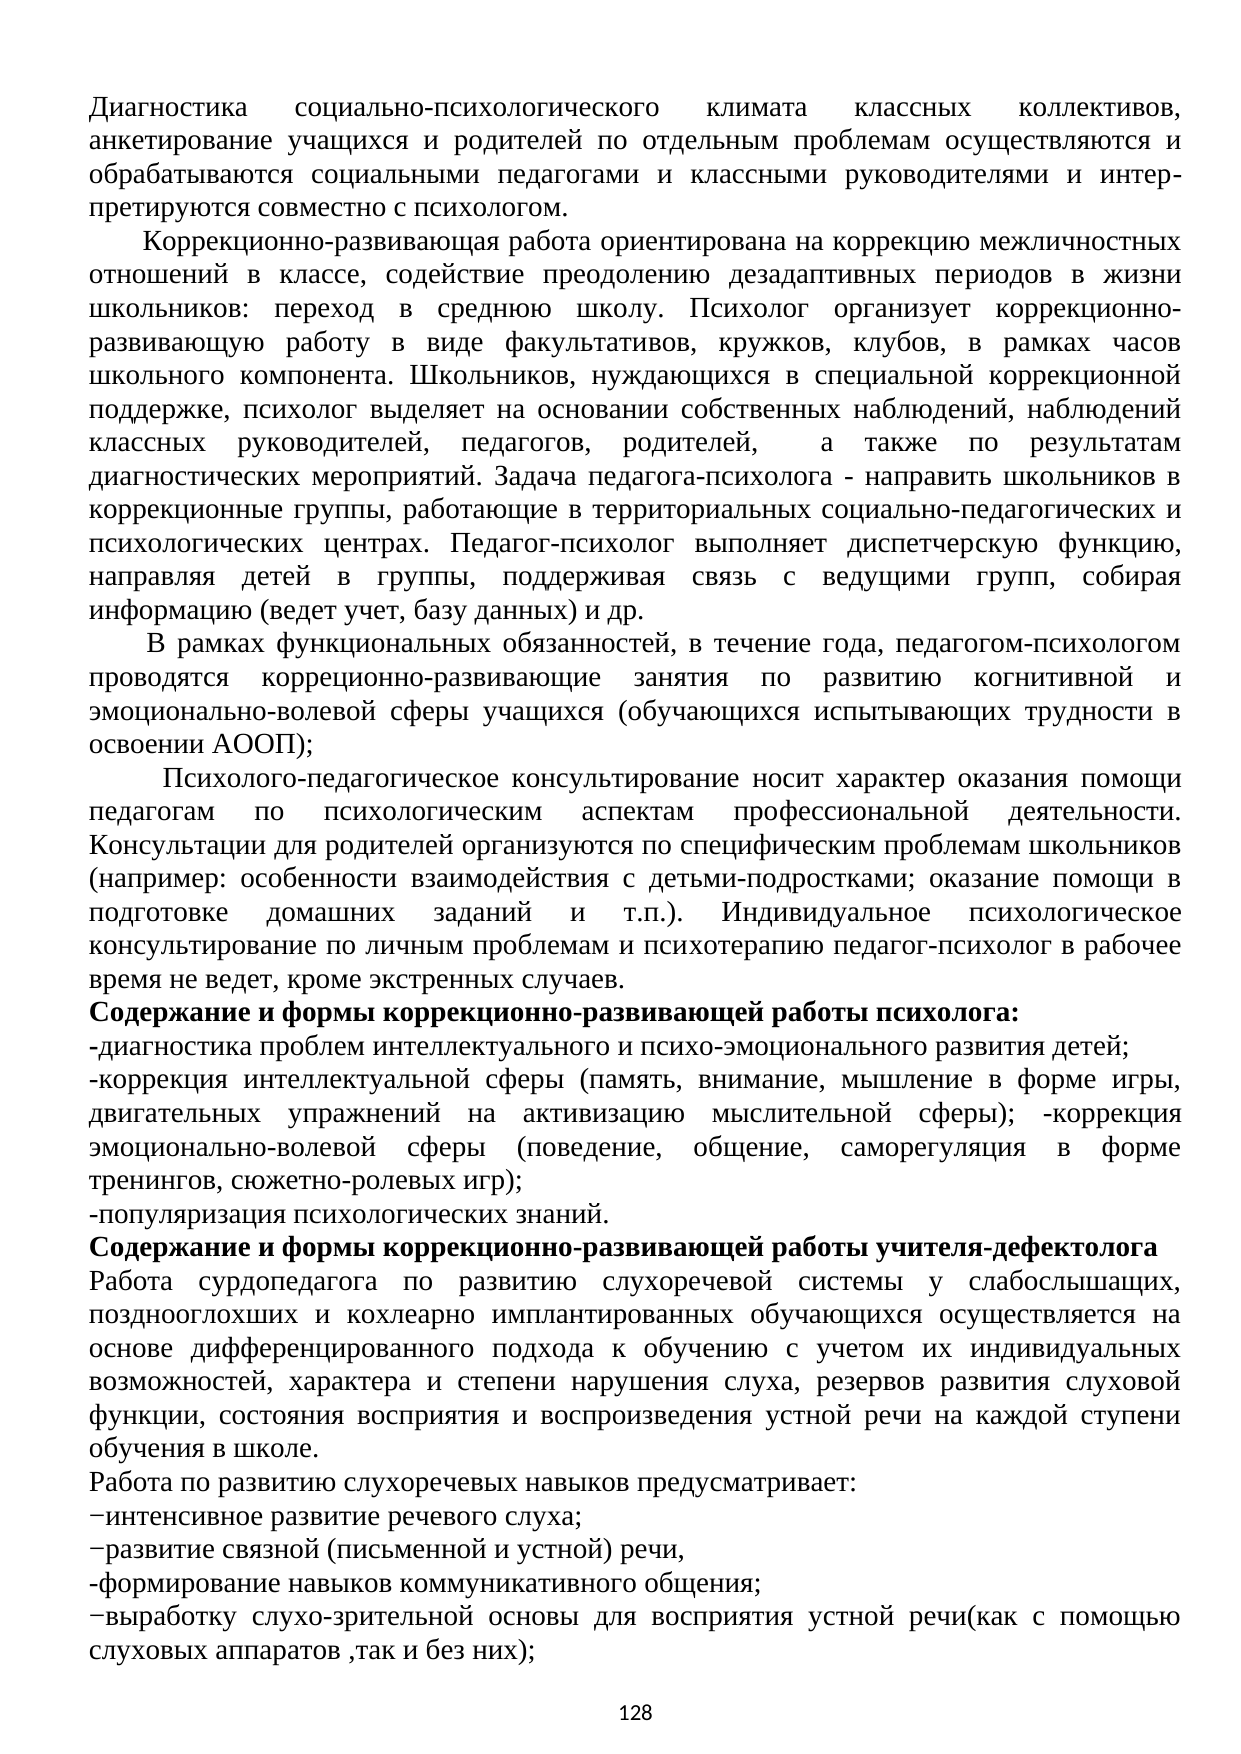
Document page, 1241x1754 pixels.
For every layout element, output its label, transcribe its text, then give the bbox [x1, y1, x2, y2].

text Работа сурдопедагога по развитию слухоречевой системы у слабослышащих, позднооглохших и кохлеарно имплантированных обучающихся осуществляется на основе дифференцированного подхода к обучению с учетом их индивидуальных возможностей, характера и степени нарушения слуха, резервов развития слуховой функции, состояния восприятия и воспроизведения устной речи на каждой ступени обучения в школе. [89, 1263, 1182, 1464]
text -формирование навыков коммуникативного общения; [89, 1565, 1182, 1598]
text −выработку слухо-зрительной основы для восприятия устной речи(как с помощью слуховых аппаратов ,так и без них); [89, 1598, 1182, 1665]
text Содержание и формы коррекционно-развивающей работы учителя-дефектолога [89, 1229, 1182, 1263]
text Работа по развитию слухоречевых навыков предусматривает: [89, 1464, 1182, 1498]
text Коррекционно-развивающая работа ориентирована на коррекцию межличностных отношений в классе, содействие преодолению дезадаптивных периодов в жизни школьников: переход в среднюю школу. Психолог организует коррекционно-развивающую работу в виде факультативов, кружков, клубов, в рамках часов школьного компонента. Школьников, нуждающихся в специальной коррекционной поддержке, психолог выделяет на основании собственных наблюдений, наблюдений классных руководителей, педагогов, родителей, а также по результатам диагностических мероприятий. Задача педагога-психолога - направить школьников в коррекционные группы, работающие в территориальных социально-педагогических и психологических центрах. Педагог-психолог выполняет диспетчерскую функцию, направляя детей в группы, поддерживая связь с ведущими групп, собирая информацию (ведет учет, базу данных) и др. [89, 223, 1182, 626]
text В рамках функциональных обязанностей, в течение года, педагогом-психологом проводятся корреционно-развивающие занятия по развитию когнитивной и эмоционально-волевой сферы учащихся (обучающихся испытывающих трудности в освоении АООП); [89, 626, 1182, 760]
text -диагностика проблем интеллектуального и психо-эмоционального развития детей; [89, 1028, 1182, 1062]
text −развитие связной (письменной и устной) речи, [89, 1531, 1182, 1565]
text -коррекция интеллектуальной сферы (память, внимание, мышление в форме игры, двигательных упражнений на активизацию мыслительной сферы); -коррекция эмоционально-волевой сферы (поведение, общение, саморегуляция в форме тренингов, сюжетно-ролевых игр); [89, 1062, 1182, 1196]
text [89, 89, 1182, 223]
text -популяризация психологических знаний. [89, 1196, 1182, 1229]
text −интенсивное развитие речевого слуха; [89, 1498, 1182, 1531]
text Психолого-педагогическое консультирование носит характер оказания помощи педагогам по психологическим аспектам профессиональной деятельности. Консультации для родителей организуются по специфическим проблемам школьников (например: особенности взаимодействия с детьми-подростками; оказание помощи в подготовке домашних заданий и т.п.). Индивидуальное психологическое консультирование по личным проблемам и психотерапию педагог-психолог в рабочее время не ведет, кроме экстренных случаев. [89, 760, 1182, 994]
text Содержание и формы коррекционно-развивающей работы психолога: [89, 994, 1182, 1028]
